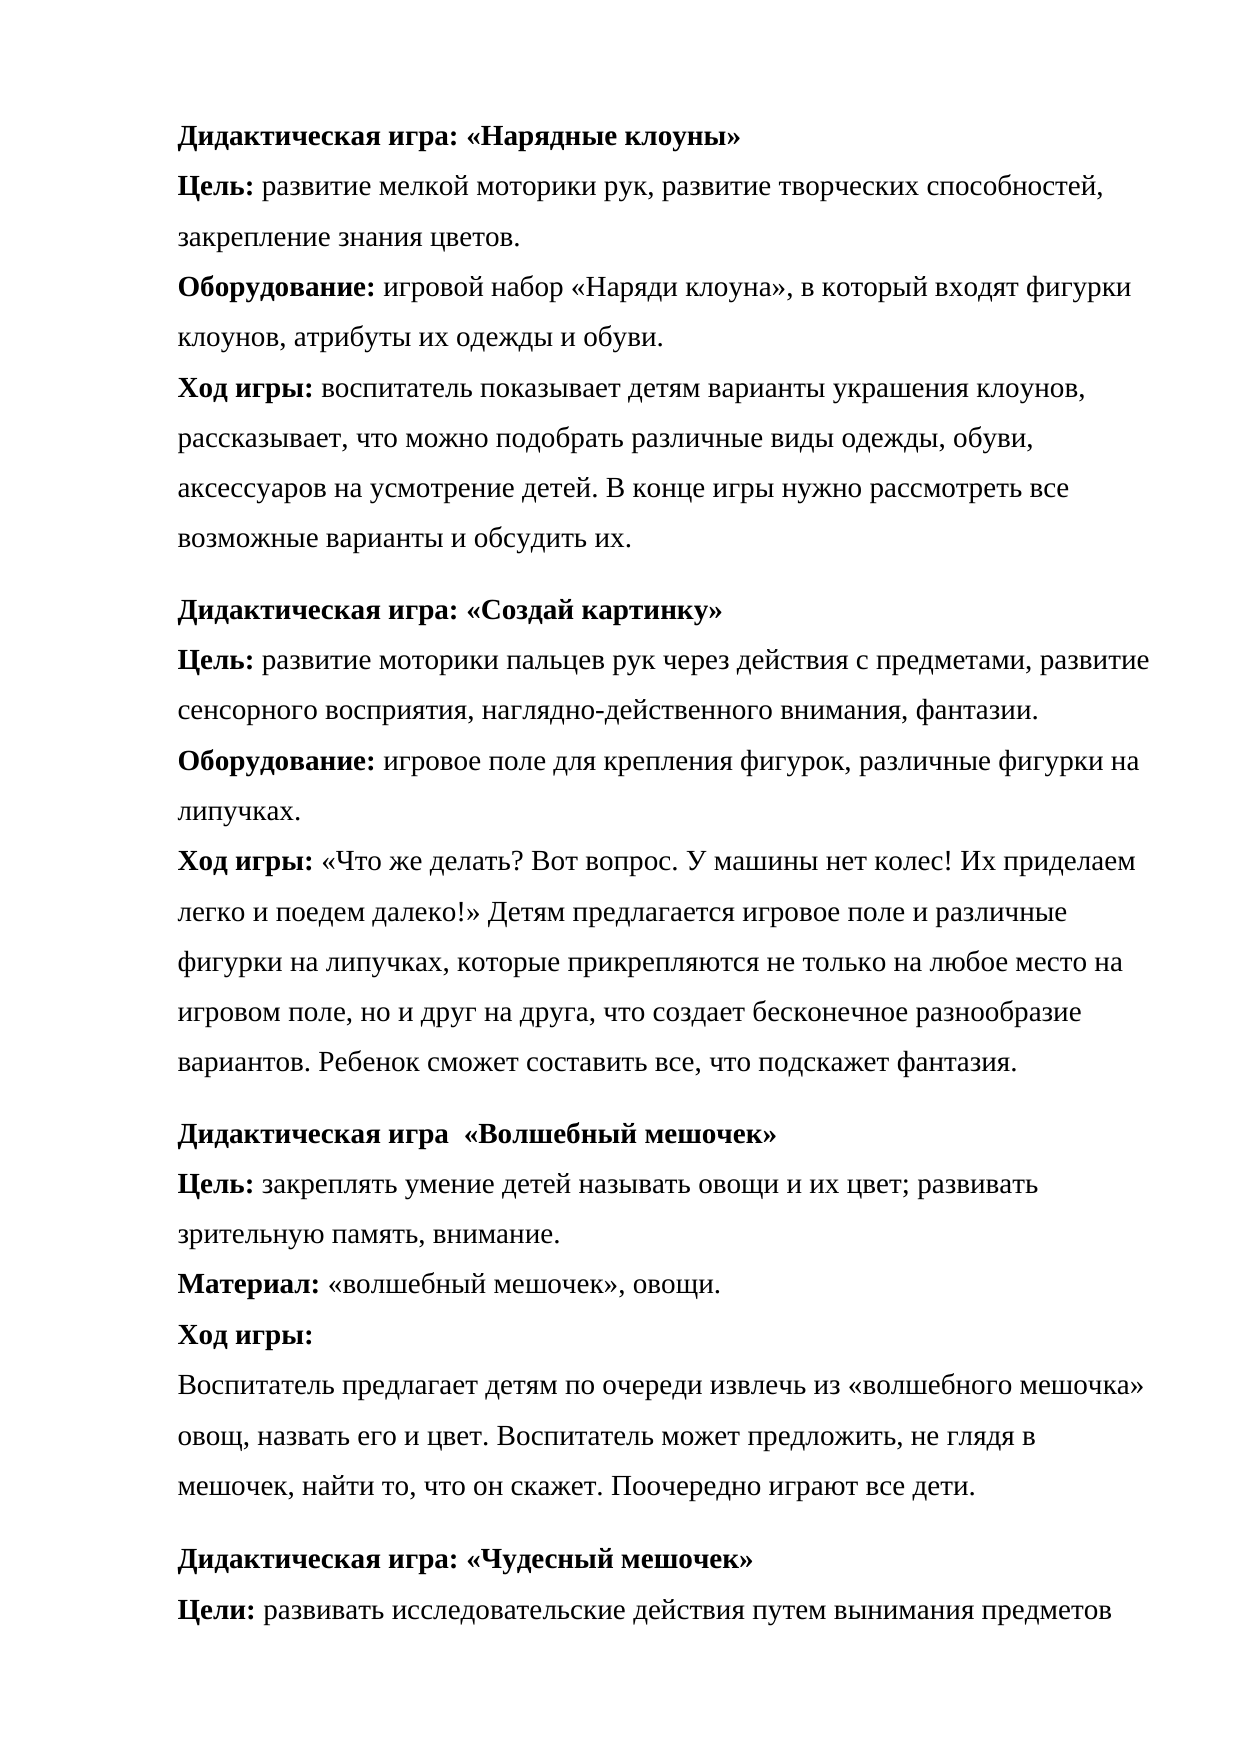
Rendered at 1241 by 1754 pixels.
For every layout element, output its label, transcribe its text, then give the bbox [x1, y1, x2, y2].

text Воспитатель предлагает детям по очереди извлечь из «волшебного мешочка» овощ, назвать его и цвет. Воспитатель может предложить, не глядя в мешочек, найти то, что он скажет. Поочередно играют все дети. [177, 1367, 1152, 1501]
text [177, 1542, 1113, 1626]
text Дидактическая игра «Волшебный мешочек» [177, 1116, 1152, 1149]
text Материал: «волшебный мешочек», овощи. [177, 1267, 1152, 1300]
text Ход игры: [177, 1317, 1152, 1351]
text Дидактическая игра: «Нарядные клоуны» Цель: развитие мелкой моторики рук, развитие творческих способностей, закрепление знания цветов. Оборудование: игровой набор «Наряди клоуна», в который входят фигурки клоунов, атрибуты их одежды и обуви. Ход игры: воспитатель показывает детям варианты украшения клоунов, рассказывает, что можно подобрать различные виды одежды, обуви, аксессуаров на усмотрение детей. В конце игры нужно рассмотреть все возможные варианты и обсудить их. [177, 118, 1152, 554]
text Цель: закреплять умение детей называть овощи и их цвет; развивать зрительную память, внимание. [177, 1166, 1152, 1250]
text Дидактическая игра: «Создай картинку» Цель: развитие моторики пальцев рук через действия с предметами, развитие сенсорного восприятия, наглядно-действенного внимания, фантазии. Оборудование: игровое поле для крепления фигурок, различные фигурки на липучках. Ход игры: «Что же делать? Вот вопрос. У машины нет колес! Их приделаем легко и поедем далеко!» Детям предлагается игровое поле и различные фигурки на липучках, которые прикрепляются не только на любое место на игровом поле, но и друг на друга, что создает бесконечное разнообразие вариантов. Ребенок сможет составить все, что подскажет фантазия. [177, 592, 1152, 1078]
